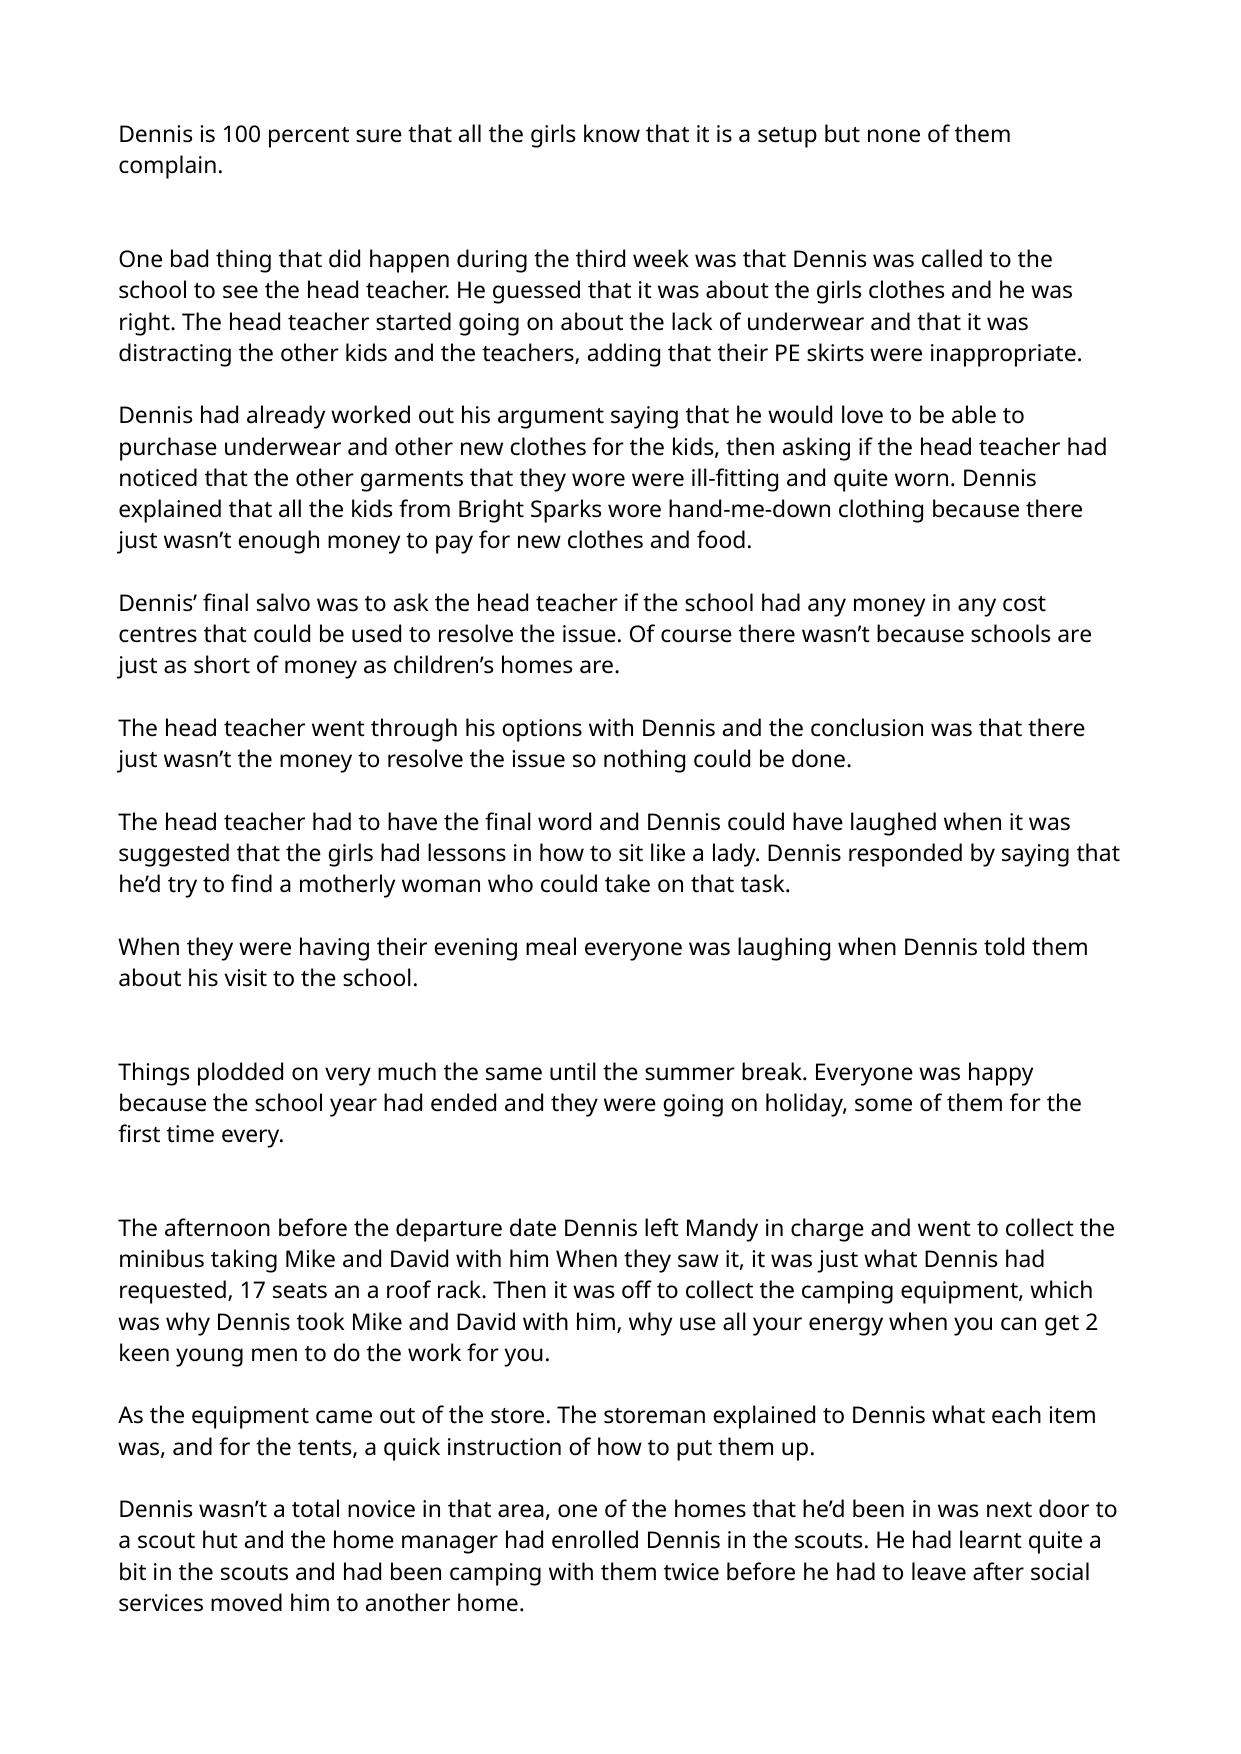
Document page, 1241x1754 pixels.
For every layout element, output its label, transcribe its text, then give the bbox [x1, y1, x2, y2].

text Things plodded on very much the same until the summer break. Everyone was happy because the school year had ended and they were going on holiday, some of them for the first time every. [118, 1056, 1122, 1149]
text Dennis wasn’t a total novice in that area, one of the homes that he’d been in was next door to a scout hut and the home manager had enrolled Dennis in the scouts. He had learnt quite a bit in the scouts and had been camping with them twice before he had to leave after social services moved him to another home. [118, 1493, 1122, 1618]
text Dennis’ final salvo was to ask the head teacher if the school had any money in any cost centres that could be used to resolve the issue. Of course there wasn’t because schools are just as short of money as children’s homes are. [118, 587, 1122, 681]
text Dennis had already worked out his argument saying that he would love to be able to purchase underwear and other new clothes for the kids, then asking if the head teacher had noticed that the other garments that they wore were ill-fitting and quite worn. Dennis explained that all the kids from Bright Sparks wore hand-me-down clothing because there just wasn’t enough money to pay for new clothes and food. [118, 399, 1122, 556]
text As the equipment came out of the store. The storeman explained to Dennis what each item was, and for the tents, a quick instruction of how to put them up. [118, 1399, 1122, 1462]
text The head teacher went through his options with Dennis and the conclusion was that there just wasn’t the money to resolve the issue so nothing could be done. [118, 712, 1122, 774]
text The head teacher had to have the final word and Dennis could have laughed when it was suggested that the girls had lessons in how to sit like a lady. Dennis responded by saying that he’d try to find a motherly woman who could take on that task. [118, 806, 1122, 899]
text Dennis is 100 percent sure that all the girls know that it is a setup but none of them complain. [118, 118, 1122, 181]
text When they were having their evening meal everyone was laughing when Dennis told them about his visit to the school. [118, 931, 1122, 993]
text The afternoon before the departure date Dennis left Mandy in charge and went to collect the minibus taking Mike and David with him When they saw it, it was just what Dennis had requested, 17 seats an a roof rack. Then it was off to collect the camping equipment, which was why Dennis took Mike and David with him, why use all your energy when you can get 2 keen young men to do the work for you. [118, 1212, 1122, 1368]
text One bad thing that did happen during the third week was that Dennis was called to the school to see the head teacher. He guessed that it was about the girls clothes and he was right. The head teacher started going on about the lack of underwear and that it was distracting the other kids and the teachers, adding that their PE skirts were inappropriate. [118, 243, 1122, 368]
